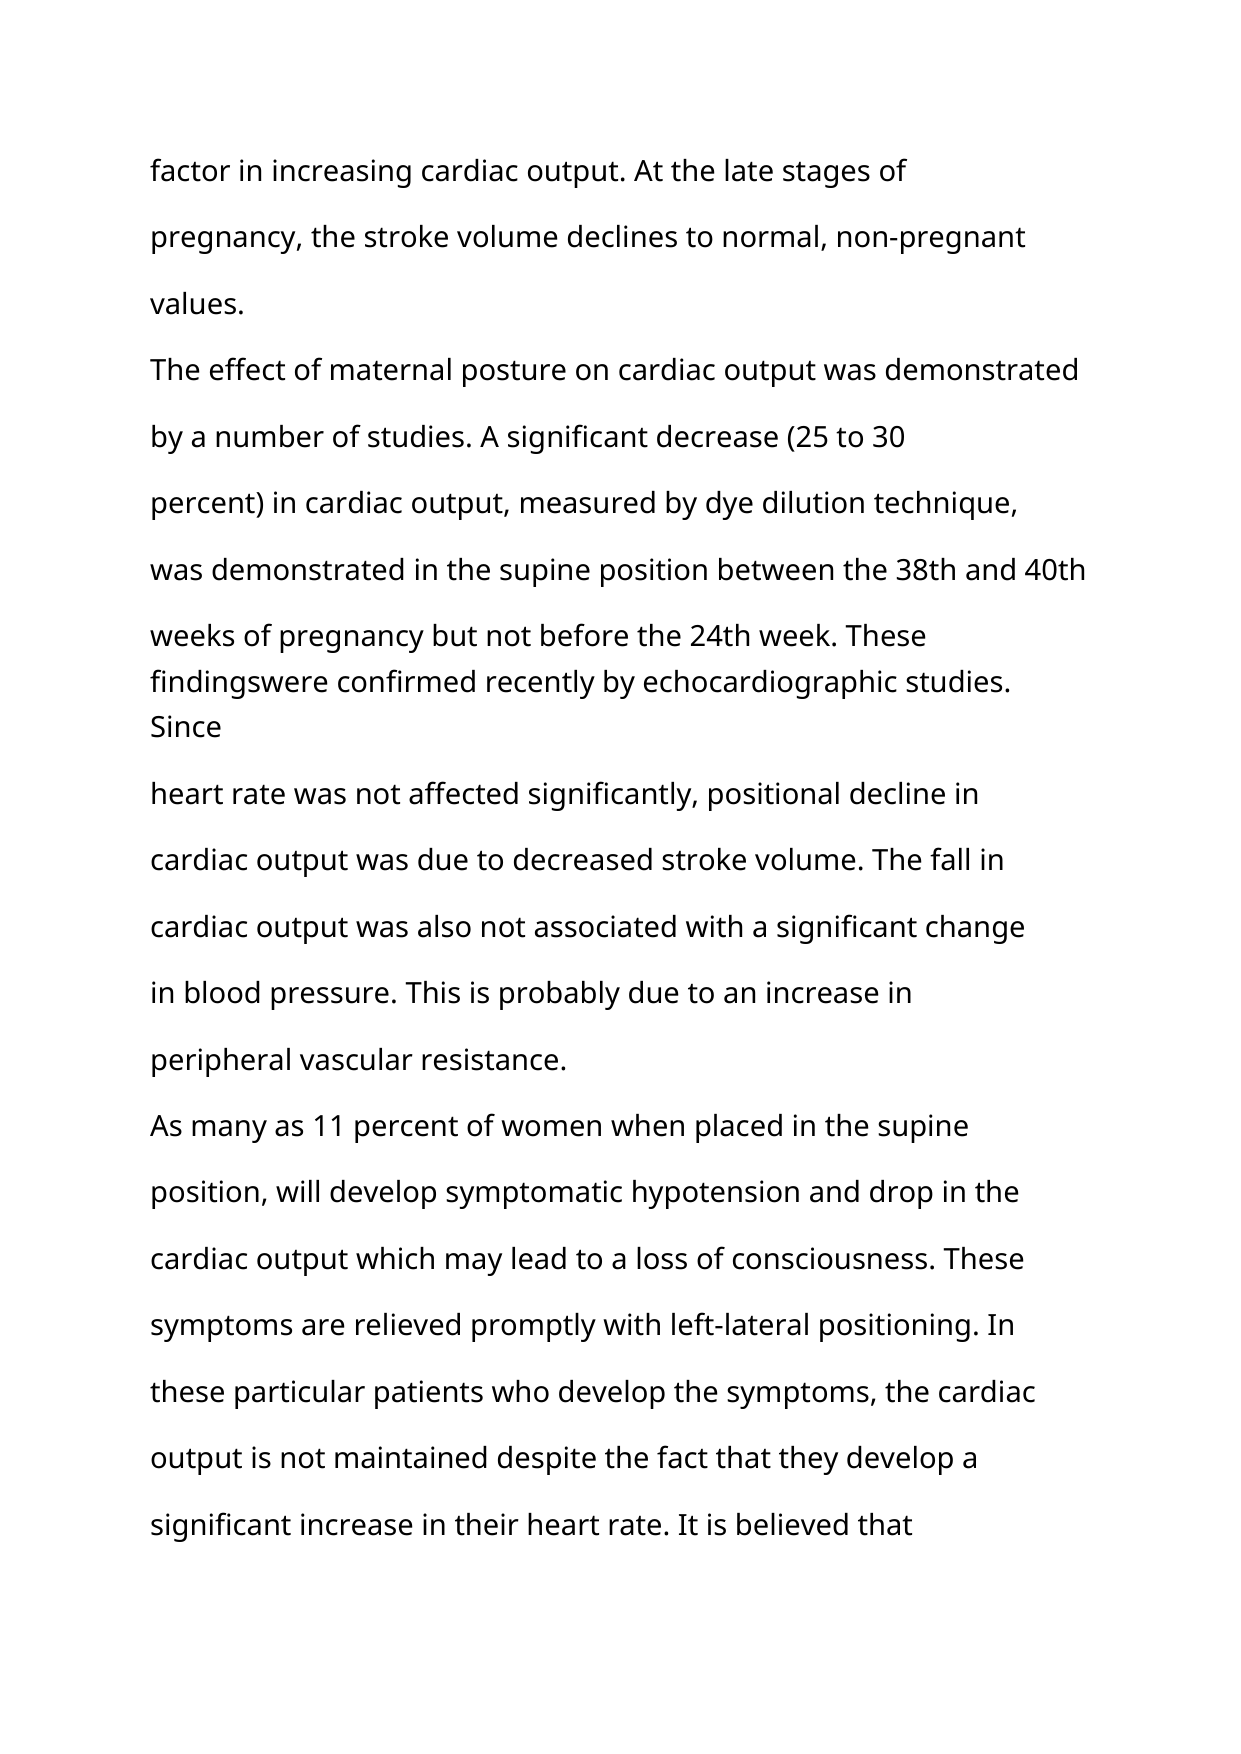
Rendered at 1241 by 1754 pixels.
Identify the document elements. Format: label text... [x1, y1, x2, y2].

text significant increase in their heart rate. It is believed that [150, 1504, 1090, 1544]
text position, will develop symptomatic hypotension and drop in the [150, 1172, 1090, 1211]
text heart rate was not affected significantly, positional decline in [150, 773, 1090, 813]
text symptoms are relieved promptly with left-lateral positioning. In [150, 1304, 1090, 1344]
text percent) in cardiac output, measured by dye dilution technique, [150, 482, 1090, 522]
text cardiac output which may lead to a loss of consciousness. These [150, 1238, 1090, 1278]
text pregnancy, the stroke volume declines to normal, non-pregnant [150, 216, 1090, 256]
text was demonstrated in the supine position between the 38th and 40th [150, 549, 1090, 588]
text The effect of maternal posture on cardiac output was demonstrated [150, 349, 1090, 389]
text cardiac output was also not associated with a significant change [150, 906, 1090, 946]
text output is not maintained despite the fact that they develop a [150, 1437, 1090, 1477]
text cardiac output was due to decreased stroke volume. The fall in [150, 839, 1090, 879]
text these particular patients who develop the symptoms, the cardiac [150, 1371, 1090, 1411]
text in blood pressure. This is probably due to an increase in [150, 972, 1090, 1012]
text factor in increasing cardiac output. At the late stages of [150, 150, 1090, 190]
text peripheral vascular resistance. [150, 1039, 1090, 1078]
text by a number of studies. A significant decrease (25 to 30 [150, 416, 1090, 456]
text weeks of pregnancy but not before the 24th week. These findingswere confirmed recently by echocardiographic studies. Since [150, 615, 1090, 746]
text values. [150, 283, 1090, 323]
text As many as 11 percent of women when placed in the supine [150, 1105, 1090, 1145]
